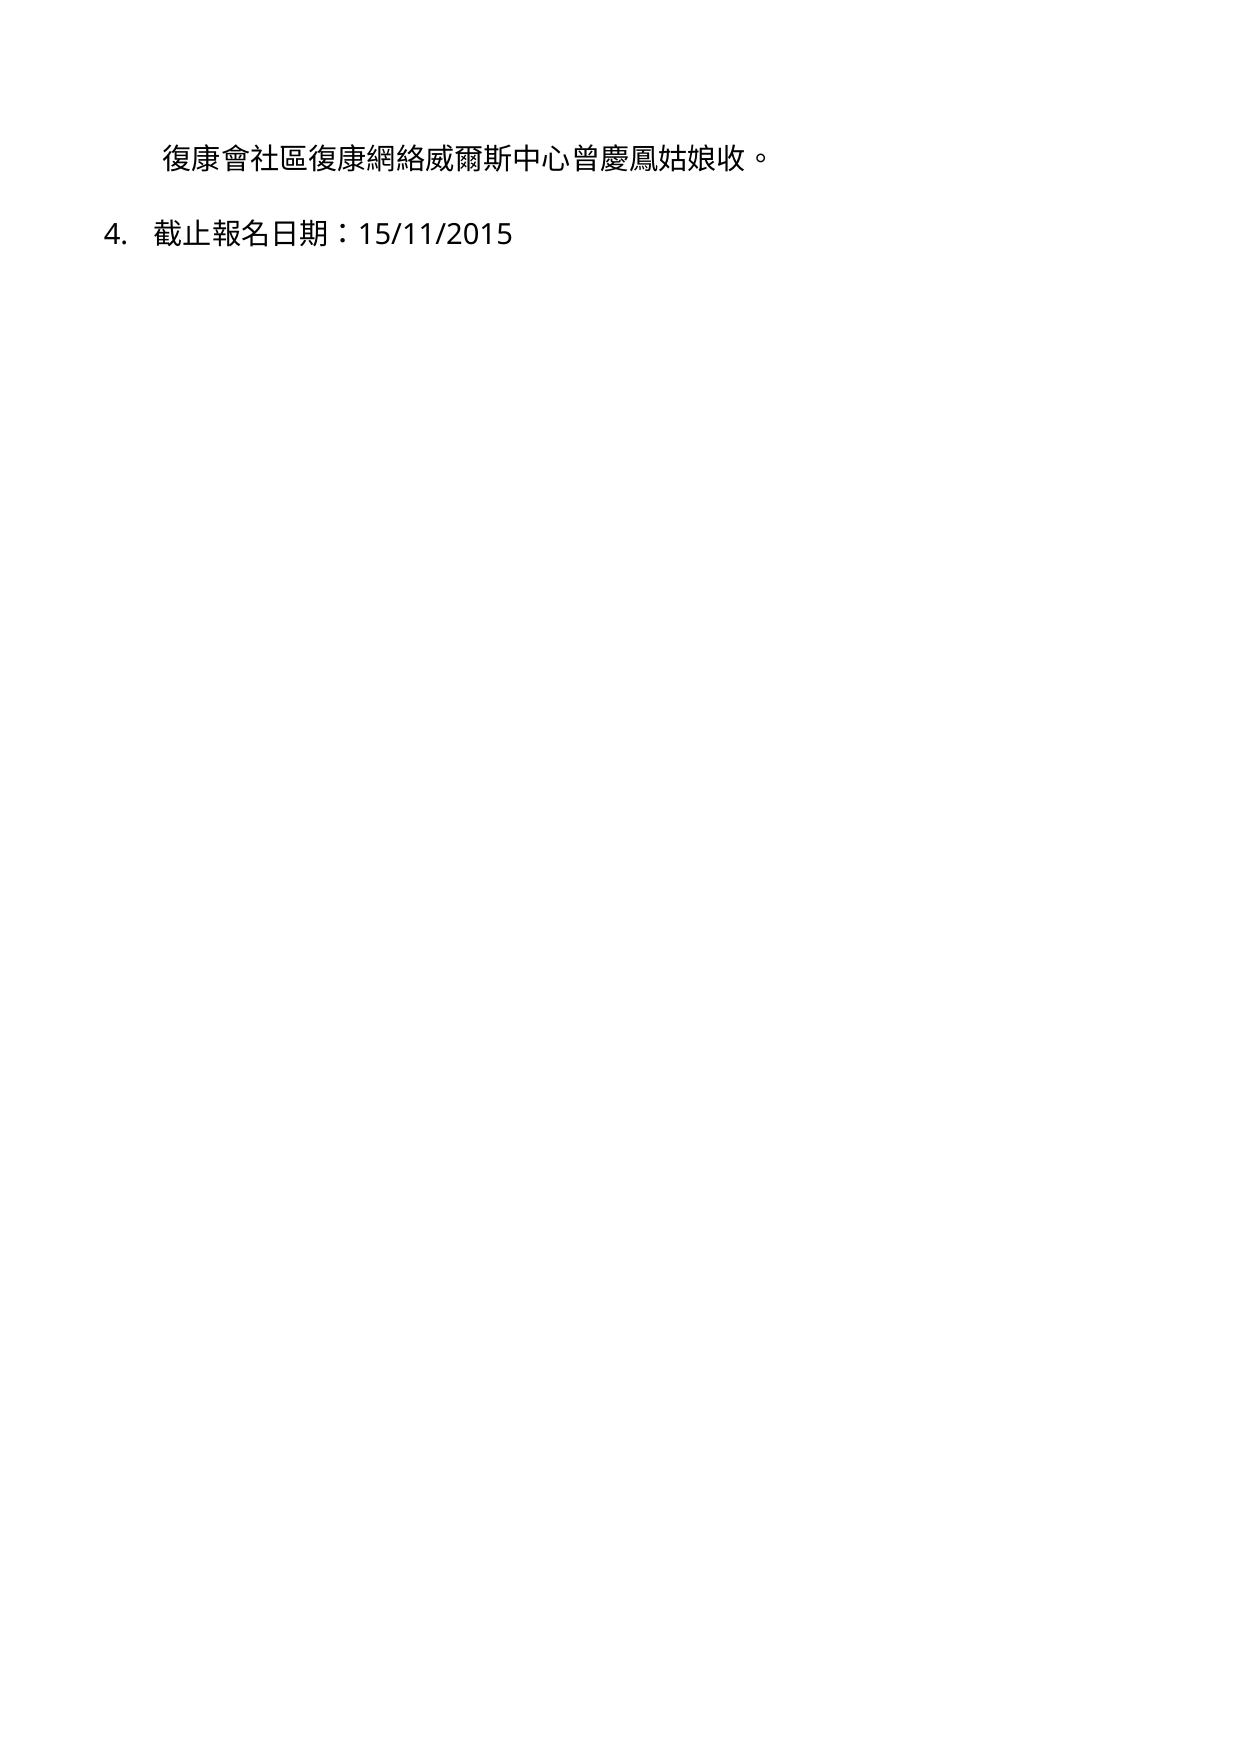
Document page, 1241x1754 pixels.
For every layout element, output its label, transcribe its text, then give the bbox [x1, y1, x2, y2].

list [103, 119, 1137, 194]
list 截止報名日期：15/11/2015 [103, 194, 1137, 269]
